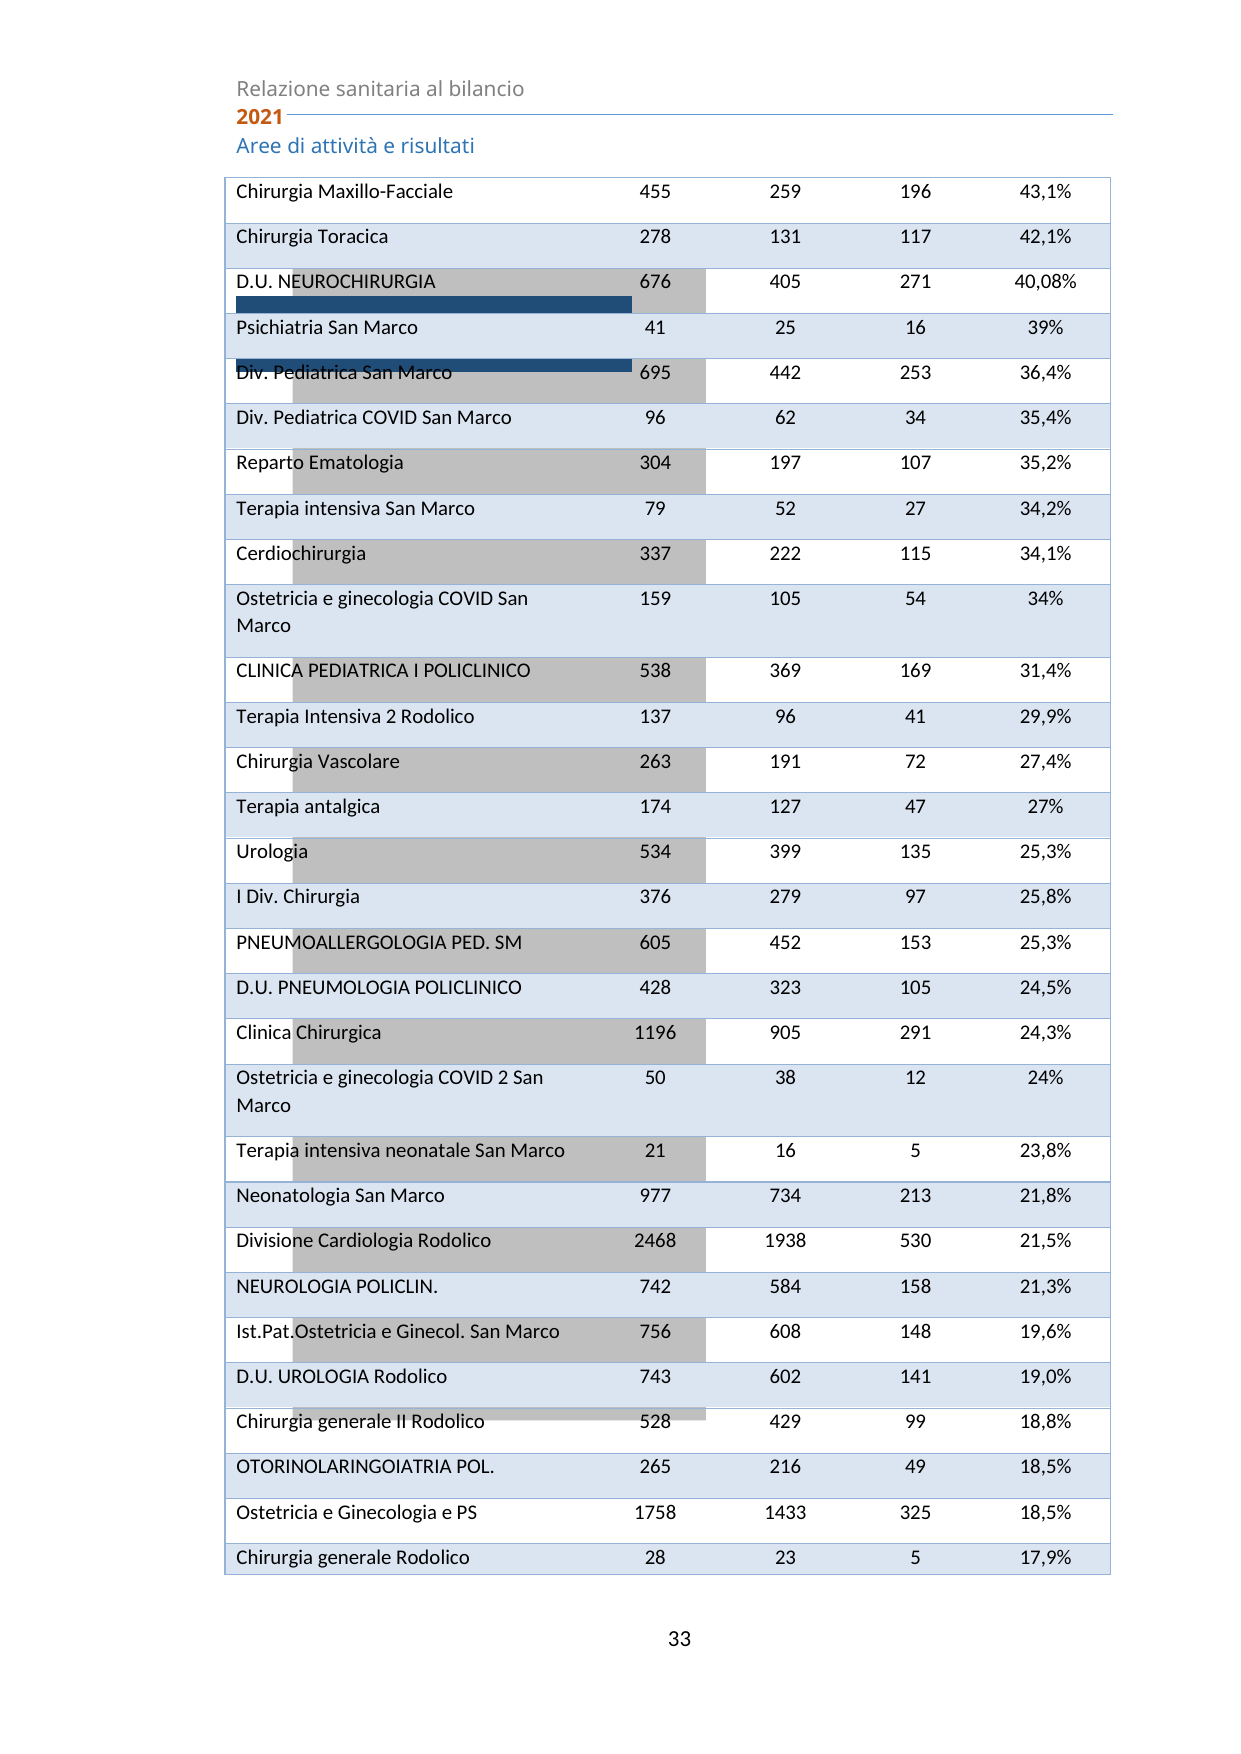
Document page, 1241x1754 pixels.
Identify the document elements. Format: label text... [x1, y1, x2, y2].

table_cell Terapia intensiva neonatale San Marco [226, 1137, 590, 1181]
table_cell 323 [720, 974, 850, 1018]
table_cell Terapia antalgica [226, 793, 590, 837]
table_cell D.U. NEUROCHIRURGIA [226, 269, 590, 313]
table_cell Chirurgia generale II Rodolico [226, 1409, 590, 1453]
table_cell 127 [720, 793, 850, 837]
table_cell 191 [720, 748, 850, 792]
table_cell 24,5% [980, 974, 1110, 1018]
table_cell 1196 [590, 1019, 720, 1063]
table_cell 676 [590, 269, 720, 313]
table_cell 405 [720, 269, 850, 313]
table_cell 905 [720, 1019, 850, 1063]
table_cell Terapia intensiva San Marco [226, 495, 590, 539]
table_cell 2468 [590, 1228, 720, 1272]
table_cell OTORINOLARINGOIATRIA POL. [226, 1454, 590, 1498]
table_cell 602 [720, 1363, 850, 1407]
table_cell 442 [720, 359, 850, 403]
table_cell 756 [590, 1318, 720, 1362]
table_cell 41 [850, 703, 980, 747]
table_cell 534 [590, 839, 720, 883]
table_cell 369 [720, 658, 850, 702]
table_cell 399 [720, 839, 850, 883]
table_cell Div. Pediatrica San Marco [226, 359, 590, 403]
table_cell 197 [720, 450, 850, 494]
table_cell 605 [590, 929, 720, 973]
table_cell 41 [590, 314, 720, 358]
table_cell 153 [850, 929, 980, 973]
table_cell 291 [850, 1019, 980, 1063]
table_cell 31,4% [980, 658, 1110, 702]
table_cell 49 [850, 1454, 980, 1498]
table_cell 337 [590, 540, 720, 584]
table_cell Urologia [226, 839, 590, 883]
table_cell 96 [720, 703, 850, 747]
table_cell 25 [720, 314, 850, 358]
table_cell 174 [590, 793, 720, 837]
table_cell 23 [720, 1544, 850, 1574]
table_cell 21,8% [980, 1183, 1110, 1227]
table_cell Chirurgia Toracica [226, 224, 590, 268]
table_cell 96 [590, 404, 720, 448]
table_cell 216 [720, 1454, 850, 1498]
table_cell 34 [850, 404, 980, 448]
table_cell 25,3% [980, 929, 1110, 973]
table_cell 21,3% [980, 1273, 1110, 1317]
table_cell 27 [850, 495, 980, 539]
table_cell 135 [850, 839, 980, 883]
table_cell 325 [850, 1499, 980, 1543]
table_cell 263 [590, 748, 720, 792]
table_cell 105 [720, 585, 850, 657]
table_cell 169 [850, 658, 980, 702]
table_cell Psichiatria San Marco [226, 314, 590, 358]
table_cell 79 [590, 495, 720, 539]
table_cell 62 [720, 404, 850, 448]
table_cell Neonatologia San Marco [226, 1183, 590, 1227]
table_cell 259 [720, 178, 850, 222]
table_cell 1433 [720, 1499, 850, 1543]
table_cell 29,9% [980, 703, 1110, 747]
table_cell 107 [850, 450, 980, 494]
table_cell 734 [720, 1183, 850, 1227]
table_cell 743 [590, 1363, 720, 1407]
table_cell 99 [850, 1409, 980, 1453]
table_cell 17,9% [980, 1544, 1110, 1574]
table_cell 742 [590, 1273, 720, 1317]
table_cell Divisione Cardiologia Rodolico [226, 1228, 590, 1272]
table_cell 158 [850, 1273, 980, 1317]
table_cell 429 [720, 1409, 850, 1453]
table_cell 47 [850, 793, 980, 837]
table_cell 16 [850, 314, 980, 358]
table_cell 27,4% [980, 748, 1110, 792]
table_cell 27% [980, 793, 1110, 837]
table_cell Ostetricia e ginecologia COVID San Marco [226, 585, 590, 657]
table_cell 253 [850, 359, 980, 403]
table_cell 279 [720, 884, 850, 928]
table_cell 1938 [720, 1228, 850, 1272]
table_cell Reparto Ematologia [226, 450, 590, 494]
table_cell Ist.Pat.Ostetricia e Ginecol. San Marco [226, 1318, 590, 1362]
table_cell 16 [720, 1137, 850, 1181]
table_cell 137 [590, 703, 720, 747]
table_cell Div. Pediatrica COVID San Marco [226, 404, 590, 448]
table_cell 28 [590, 1544, 720, 1574]
table_cell NEUROLOGIA POLICLIN. [226, 1273, 590, 1317]
table_cell CLINICA PEDIATRICA I POLICLINICO [226, 658, 590, 702]
table_cell 19,6% [980, 1318, 1110, 1362]
table_cell 5 [850, 1137, 980, 1181]
table_cell 42,1% [980, 224, 1110, 268]
table_cell 304 [590, 450, 720, 494]
table_cell 608 [720, 1318, 850, 1362]
table_cell PNEUMOALLERGOLOGIA PED. SM [226, 929, 590, 973]
table_cell 40,08% [980, 269, 1110, 313]
table_cell 695 [590, 359, 720, 403]
table_cell 977 [590, 1183, 720, 1227]
table_cell Chirurgia Maxillo-Facciale [226, 178, 590, 222]
table_cell 18,5% [980, 1454, 1110, 1498]
table_cell 25,3% [980, 839, 1110, 883]
table_cell 530 [850, 1228, 980, 1272]
table_cell 34% [980, 585, 1110, 657]
table_cell 141 [850, 1363, 980, 1407]
table_cell 452 [720, 929, 850, 973]
table_cell Chirurgia Vascolare [226, 748, 590, 792]
table_cell 265 [590, 1454, 720, 1498]
table_cell 36,4% [980, 359, 1110, 403]
table_cell 38 [720, 1065, 850, 1136]
table_cell 5 [850, 1544, 980, 1574]
table_cell 117 [850, 224, 980, 268]
table_cell 24% [980, 1065, 1110, 1136]
table_cell 538 [590, 658, 720, 702]
table_cell 528 [590, 1409, 720, 1453]
table_cell 148 [850, 1318, 980, 1362]
table_cell Clinica Chirurgica [226, 1019, 590, 1063]
table_cell 1758 [590, 1499, 720, 1543]
table_cell 115 [850, 540, 980, 584]
table_cell 25,8% [980, 884, 1110, 928]
table_cell 54 [850, 585, 980, 657]
table_cell 131 [720, 224, 850, 268]
table_cell 21,5% [980, 1228, 1110, 1272]
table_cell 21 [590, 1137, 720, 1181]
table_cell Ostetricia e Ginecologia e PS [226, 1499, 590, 1543]
table_cell 105 [850, 974, 980, 1018]
table_cell 24,3% [980, 1019, 1110, 1063]
table_cell 34,2% [980, 495, 1110, 539]
table_cell 196 [850, 178, 980, 222]
table_cell 34,1% [980, 540, 1110, 584]
table_cell 43,1% [980, 178, 1110, 222]
table_cell Cerdiochirurgia [226, 540, 590, 584]
table_cell 584 [720, 1273, 850, 1317]
table_cell Ostetricia e ginecologia COVID 2 San Marco [226, 1065, 590, 1136]
table_cell D.U. PNEUMOLOGIA POLICLINICO [226, 974, 590, 1018]
table_cell 12 [850, 1065, 980, 1136]
table_cell 376 [590, 884, 720, 928]
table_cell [226, 1544, 590, 1574]
table_cell 159 [590, 585, 720, 657]
table_cell 222 [720, 540, 850, 584]
table_cell 35,2% [980, 450, 1110, 494]
table_cell 18,8% [980, 1409, 1110, 1453]
table_cell 455 [590, 178, 720, 222]
table_cell D.U. UROLOGIA Rodolico [226, 1363, 590, 1407]
table_cell 278 [590, 224, 720, 268]
table_cell 72 [850, 748, 980, 792]
table_cell 50 [590, 1065, 720, 1136]
table_cell 19,0% [980, 1363, 1110, 1407]
table_cell 52 [720, 495, 850, 539]
table_cell 97 [850, 884, 980, 928]
table_cell 18,5% [980, 1499, 1110, 1543]
table_cell 271 [850, 269, 980, 313]
table_cell Terapia Intensiva 2 Rodolico [226, 703, 590, 747]
table_cell 39% [980, 314, 1110, 358]
table_cell I Div. Chirurgia [226, 884, 590, 928]
table_cell 213 [850, 1183, 980, 1227]
table_cell 23,8% [980, 1137, 1110, 1181]
table_cell 428 [590, 974, 720, 1018]
table_cell 35,4% [980, 404, 1110, 448]
